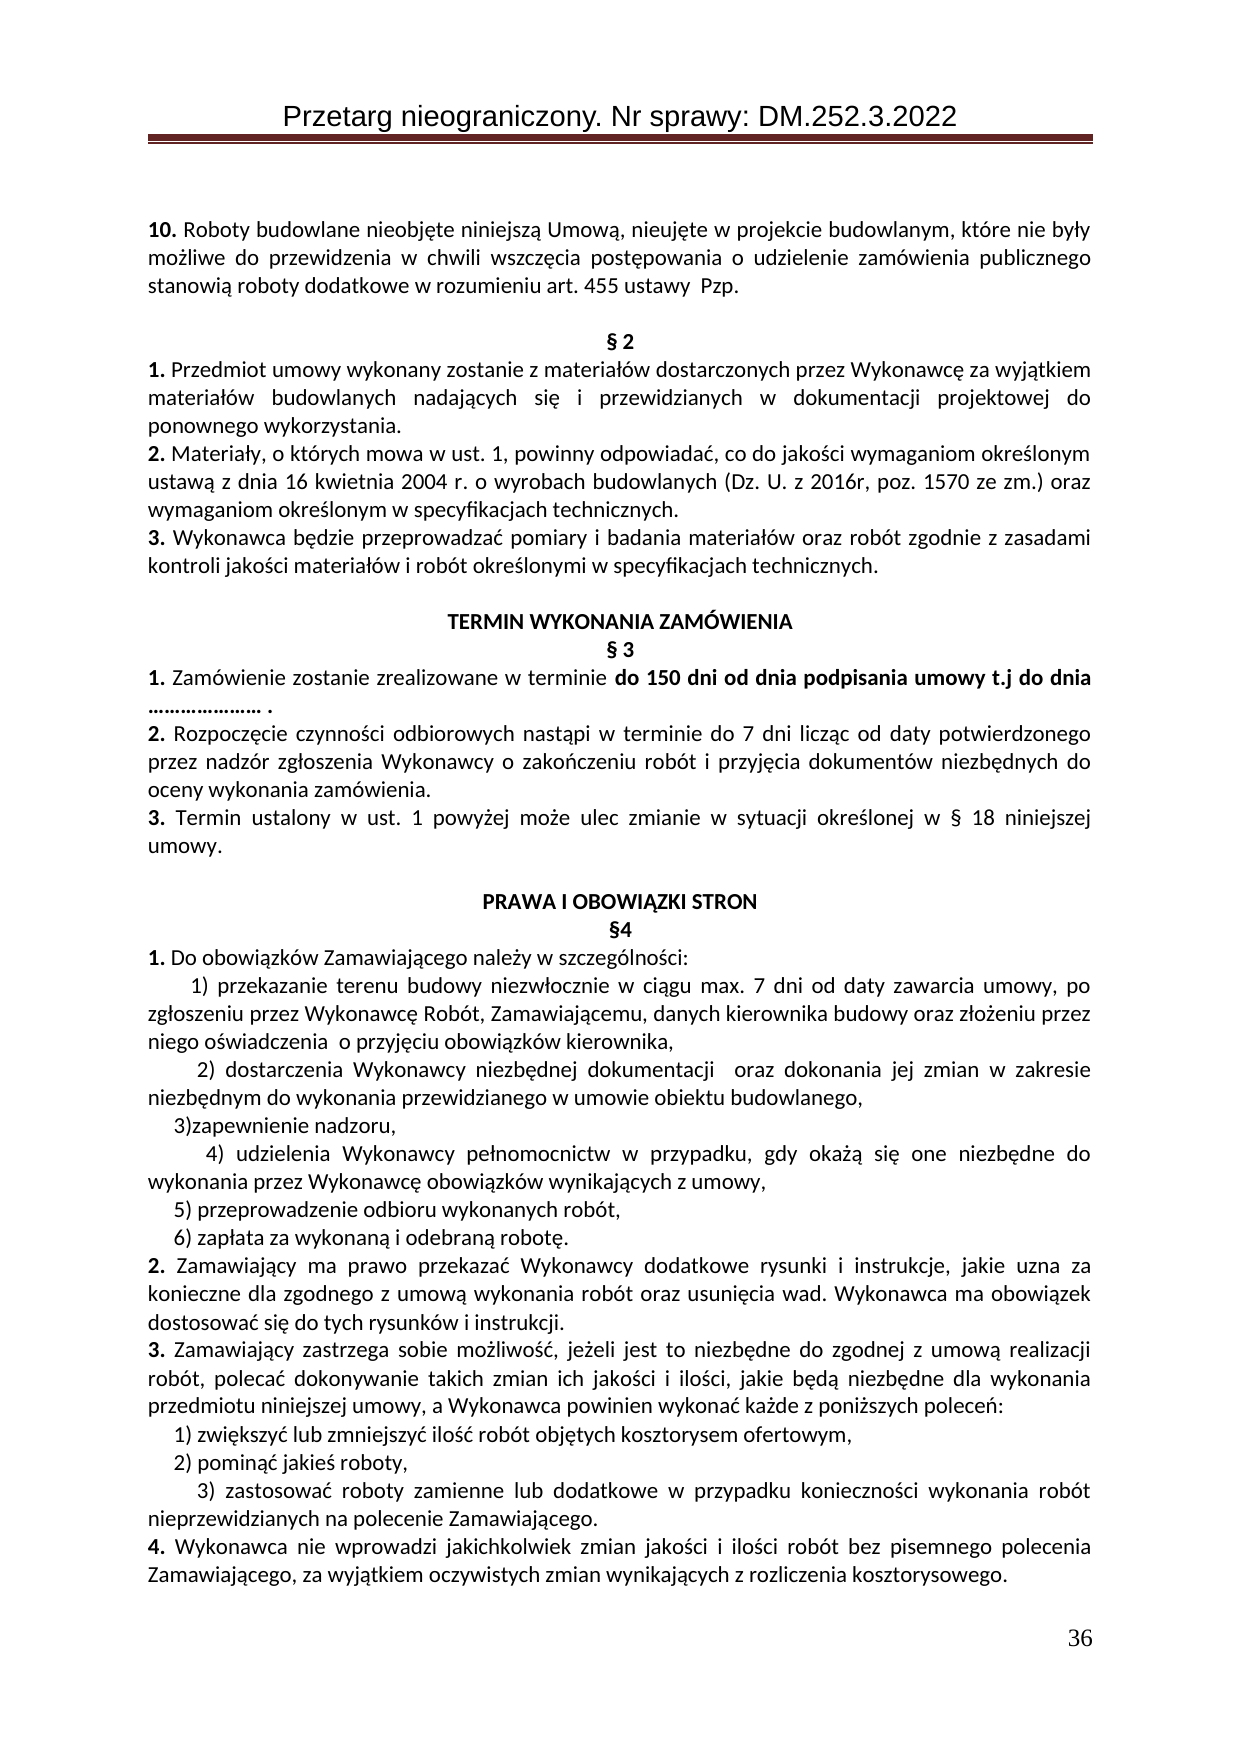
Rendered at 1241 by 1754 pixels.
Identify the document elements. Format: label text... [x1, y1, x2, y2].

text 1. Do obowiązków Zamawiającego należy w szczególności: [148, 943, 1093, 971]
text 6) zapłata za wykonaną i odebraną robotę. [148, 1223, 1093, 1252]
text 2) dostarczenia Wykonawcy niezbędnej dokumentacji oraz dokonania jej zmian w zakresie niezbędnym do wykonania przewidzianego w umowie obiektu budowlanego, [148, 1055, 1093, 1111]
text 10. Roboty budowlane nieobjęte niniejszą Umową, nieujęte w projekcie budowlanym, które nie były możliwe do przewidzenia w chwili wszczęcia postępowania o udzielenie zamówienia publicznego stanowią roboty dodatkowe w rozumieniu art. 455 ustawy Pzp. [148, 215, 1093, 299]
text § 3 [148, 635, 1093, 663]
text PRAWA I OBOWIĄZKI STRON [148, 887, 1093, 915]
text 2. Zamawiający ma prawo przekazać Wykonawcy dodatkowe rysunki i instrukcje, jakie uzna za konieczne dla zgodnego z umową wykonania robót oraz usunięcia wad. Wykonawca ma obowiązek dostosować się do tych rysunków i instrukcji. [148, 1252, 1093, 1336]
text 5) przeprowadzenie odbioru wykonanych robót, [148, 1196, 1093, 1223]
text 1) zwiększyć lub zmniejszyć ilość robót objętych kosztorysem ofertowym, [148, 1420, 1093, 1448]
text 4. Wykonawca nie wprowadzi jakichkolwiek zmian jakości i ilości robót bez pisemnego polecenia Zamawiającego, za wyjątkiem oczywistych zmian wynikających z rozliczenia kosztorysowego. [148, 1532, 1093, 1588]
text § 2 [148, 327, 1093, 355]
text 3)zapewnienie nadzoru, [148, 1111, 1093, 1139]
text 3. Zamawiający zastrzega sobie możliwość, jeżeli jest to niezbędne do zgodnej z umową realizacji robót, polecać dokonywanie takich zmian ich jakości i ilości, jakie będą niezbędne dla wykonania przedmiotu niniejszej umowy, a Wykonawca powinien wykonać każde z poniższych poleceń: [148, 1336, 1093, 1420]
text §4 [148, 915, 1093, 943]
text 2. Materiały, o których mowa w ust. 1, powinny odpowiadać, co do jakości wymaganiom określonym ustawą z dnia 16 kwietnia 2004 r. o wyrobach budowlanych (Dz. U. z 2016r, poz. 1570 ze zm.) oraz wymaganiom określonym w specyfikacjach technicznych. [148, 439, 1093, 523]
text 3. Wykonawca będzie przeprowadzać pomiary i badania materiałów oraz robót zgodnie z zasadami kontroli jakości materiałów i robót określonymi w specyfikacjach technicznych. [148, 523, 1093, 579]
text 3. Termin ustalony w ust. 1 powyżej może ulec zmianie w sytuacji określonej w § 18 niniejszej umowy. [148, 803, 1093, 859]
text 3) zastosować roboty zamienne lub dodatkowe w przypadku konieczności wykonania robót nieprzewidzianych na polecenie Zamawiającego. [148, 1476, 1093, 1532]
text 1. Zamówienie zostanie zrealizowane w terminie do 150 dni od dnia podpisania umowy t.j do dnia ………………… . [148, 663, 1093, 719]
text 4) udzielenia Wykonawcy pełnomocnictw w przypadku, gdy okażą się one niezbędne do wykonania przez Wykonawcę obowiązków wynikających z umowy, [148, 1139, 1093, 1196]
text 2. Rozpoczęcie czynności odbiorowych nastąpi w terminie do 7 dni licząc od daty potwierdzonego przez nadzór zgłoszenia Wykonawcy o zakończeniu robót i przyjęcia dokumentów niezbędnych do oceny wykonania zamówienia. [148, 719, 1093, 803]
text 1) przekazanie terenu budowy niezwłocznie w ciągu max. 7 dni od daty zawarcia umowy, po zgłoszeniu przez Wykonawcę Robót, Zamawiającemu, danych kierownika budowy oraz złożeniu przez niego oświadczenia o przyjęciu obowiązków kierownika, [148, 971, 1093, 1055]
text 1. Przedmiot umowy wykonany zostanie z materiałów dostarczonych przez Wykonawcę za wyjątkiem materiałów budowlanych nadających się i przewidzianych w dokumentacji projektowej do ponownego wykorzystania. [148, 355, 1093, 439]
text 2) pominąć jakieś roboty, [148, 1448, 1093, 1476]
text TERMIN WYKONANIA ZAMÓWIENIA [148, 607, 1093, 635]
